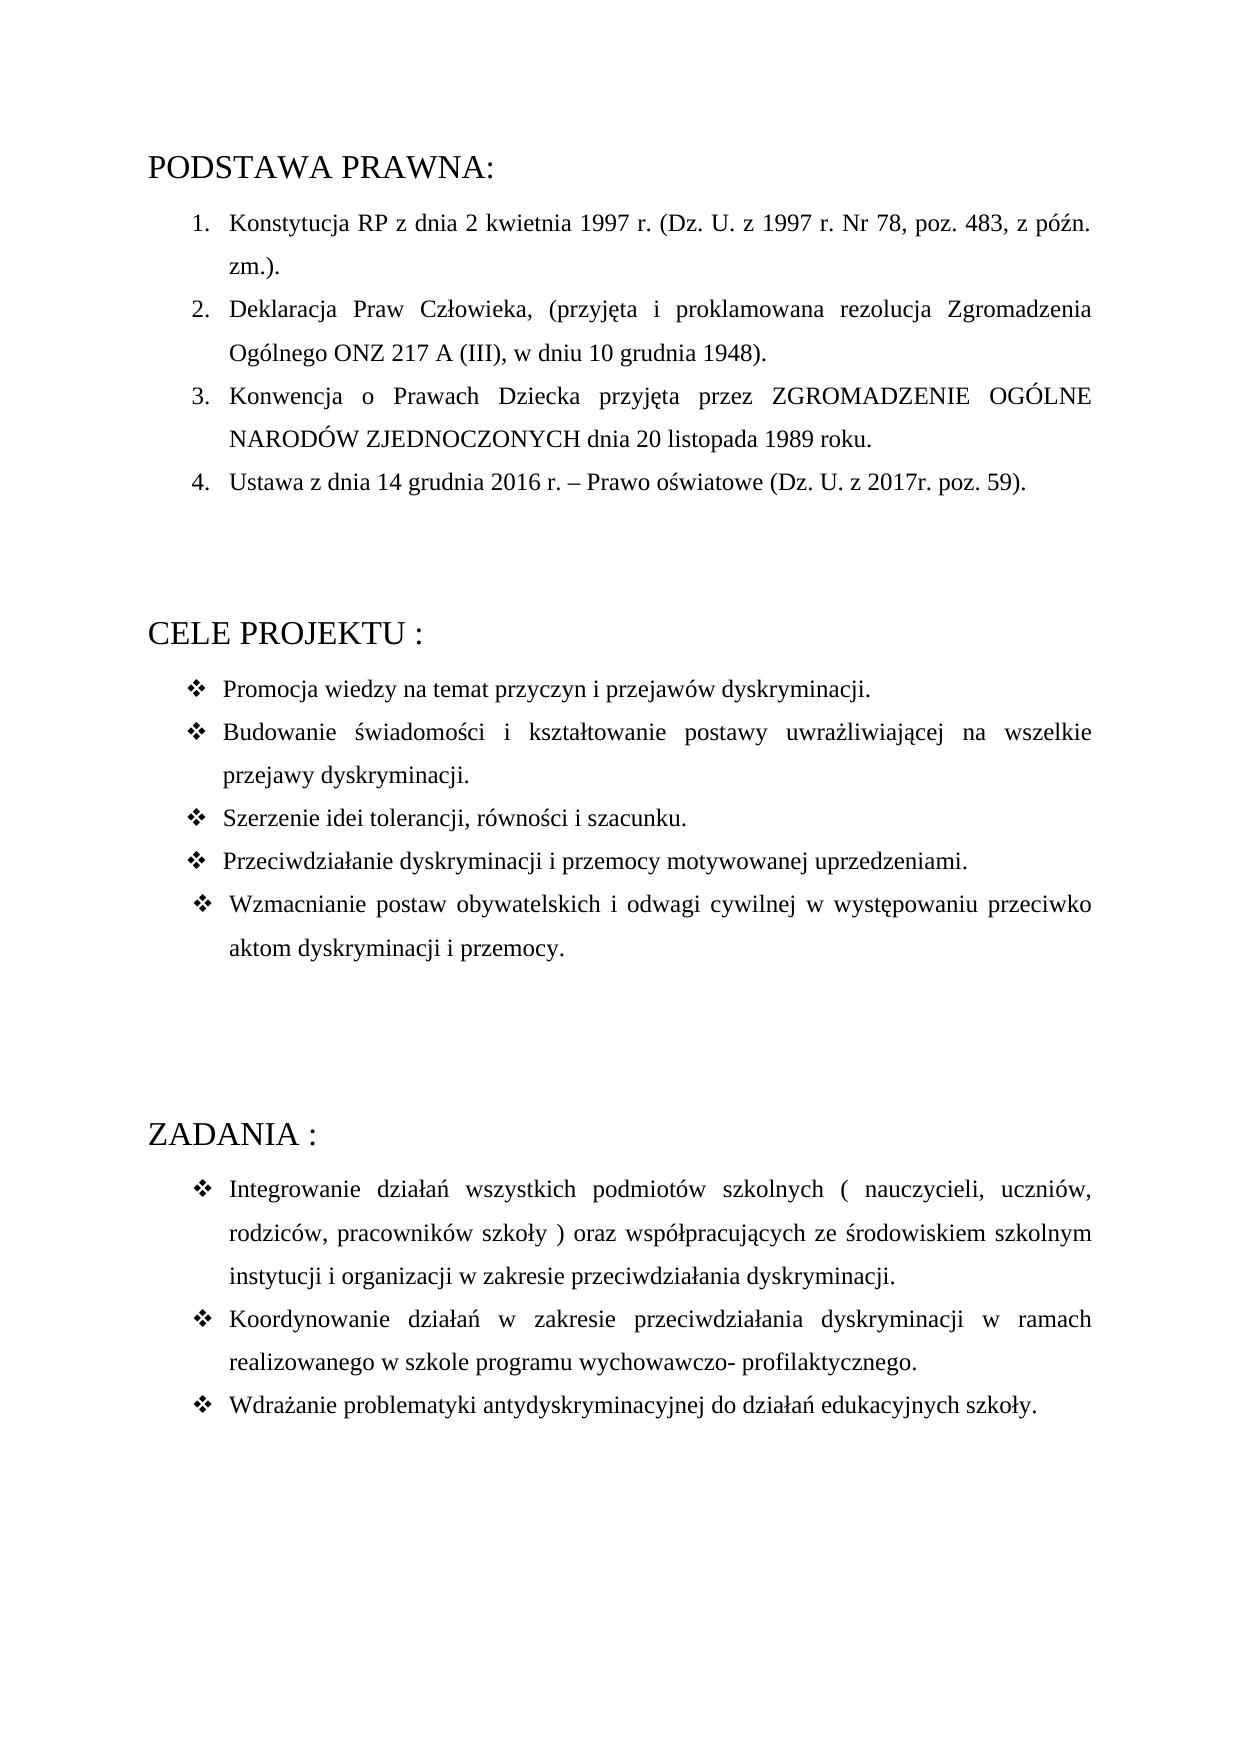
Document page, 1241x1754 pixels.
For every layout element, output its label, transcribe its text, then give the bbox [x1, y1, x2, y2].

list Budowanie świadomości i kształtowanie postawy uwrażliwiającej na wszelkie przejawy dyskryminacji. [185, 717, 1093, 789]
list Promocja wiedzy na temat przyczyn i przejawów dyskryminacji. [185, 674, 1093, 703]
list Integrowanie działań wszystkich podmiotów szkolnych ( nauczycieli, uczniów, rodziców, pracowników szkoły ) oraz współpracujących ze środowiskiem szkolnym instytucji i organizacji w zakresie przeciwdziałania dyskryminacji. [191, 1174, 1093, 1289]
text PODSTAWA PRAWNA: [148, 148, 1093, 186]
list Szerzenie idei tolerancji, równości i szacunku. [185, 803, 1093, 832]
list Przeciwdziałanie dyskryminacji i przemocy motywowanej uprzedzeniami. [185, 846, 1093, 875]
list Koordynowanie działań w zakresie przeciwdziałania dyskryminacji w ramach realizowanego w szkole programu wychowawczo- profilaktycznego. [191, 1304, 1093, 1376]
list Wzmacnianie postaw obywatelskich i odwagi cywilnej w występowaniu przeciwko aktom dyskryminacji i przemocy. [191, 889, 1093, 961]
text ZADANIA : [148, 1114, 1093, 1152]
list Ustawa z dnia 14 grudnia 2016 r. – Prawo oświatowe (Dz. U. z 2017r. poz. 59). [191, 467, 1093, 496]
list Konstytucja RP z dnia 2 kwietnia 1997 r. (Dz. U. z 1997 r. Nr 78, poz. 483, z późn. zm.). [191, 208, 1093, 280]
list Konwencja o Prawach Dziecka przyjęta przez ZGROMADZENIE OGÓLNE NARODÓW ZJEDNOCZONYCH dnia 20 listopada 1989 roku. [191, 381, 1093, 453]
text CELE PROJEKTU : [148, 613, 1093, 651]
list Wdrażanie problematyki antydyskryminacyjnej do działań edukacyjnych szkoły. [191, 1390, 1093, 1419]
list Deklaracja Praw Człowieka, (przyjęta i proklamowana rezolucja Zgromadzenia Ogólnego ONZ 217 A (III), w dniu 10 grudnia 1948). [191, 294, 1093, 366]
